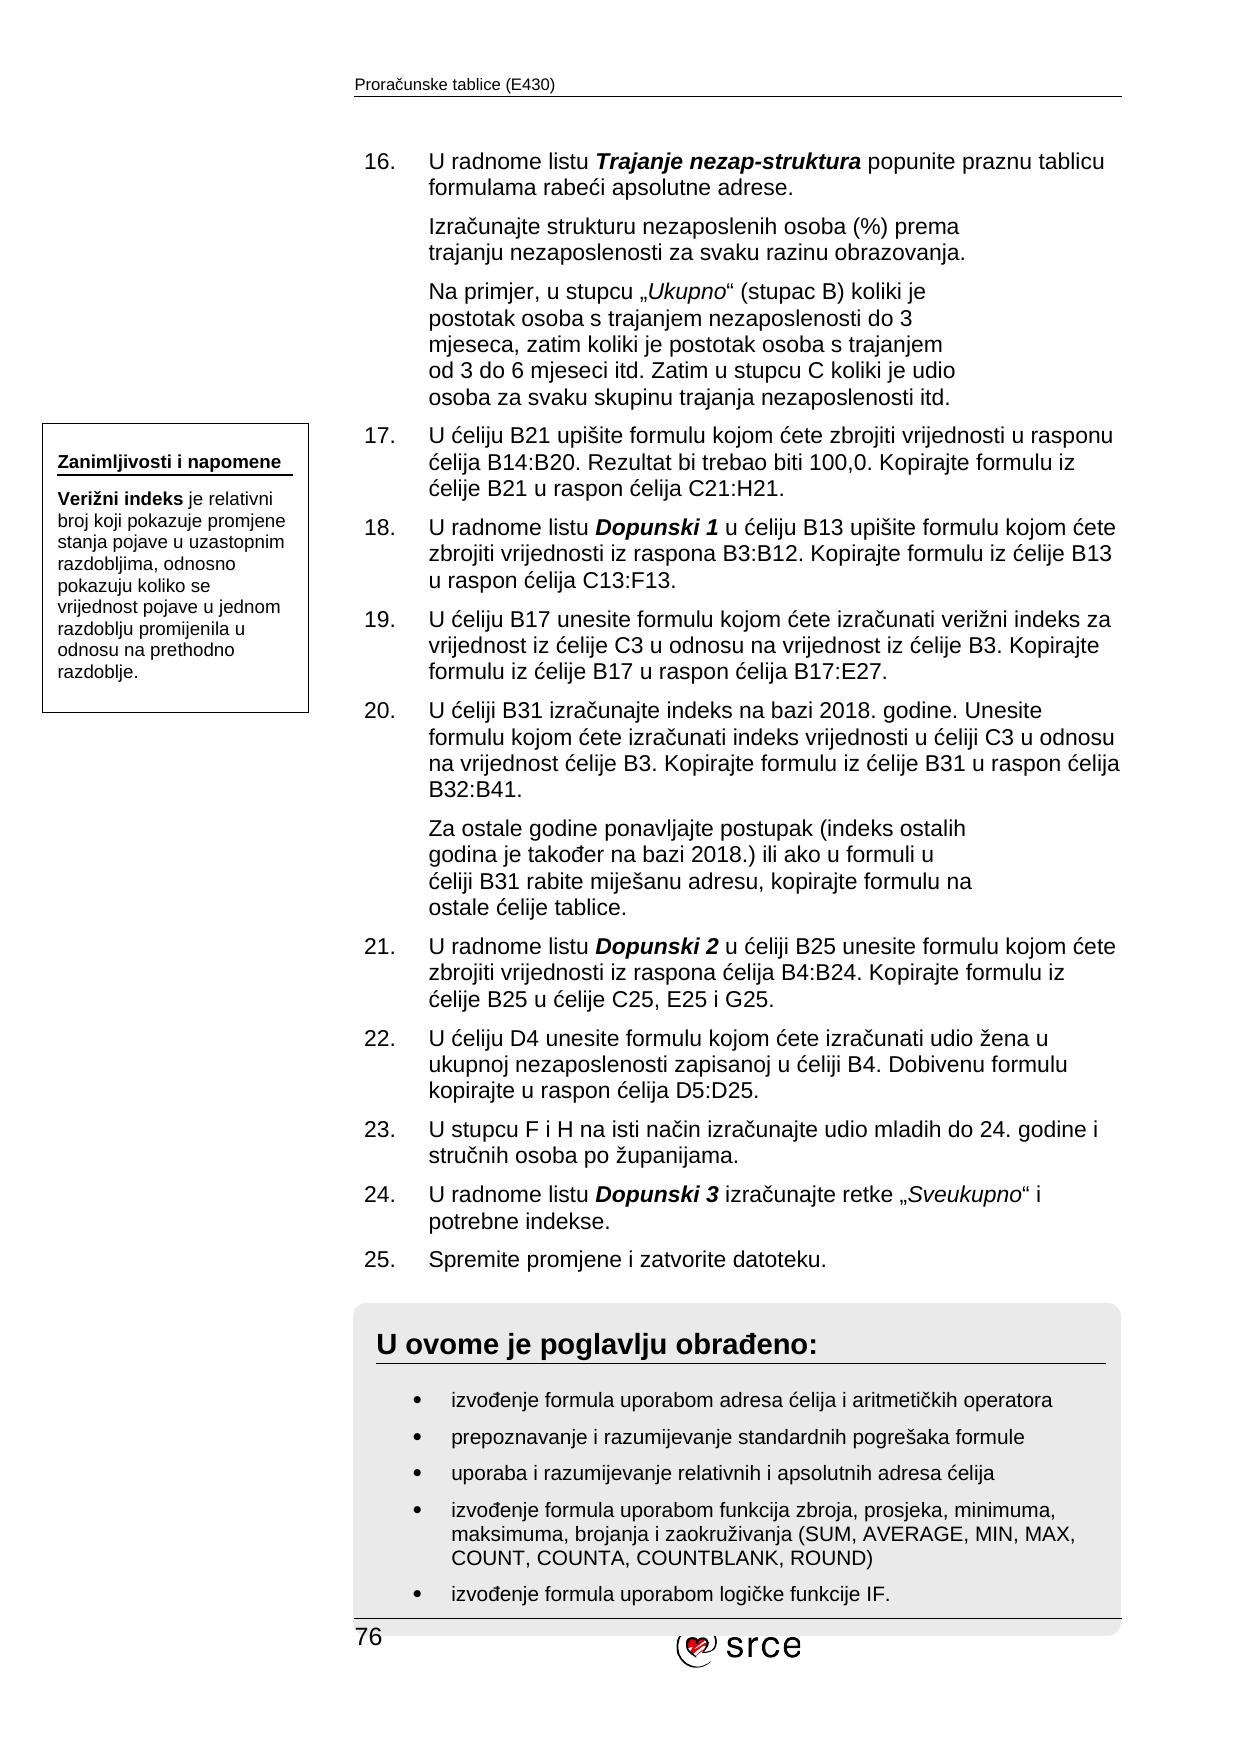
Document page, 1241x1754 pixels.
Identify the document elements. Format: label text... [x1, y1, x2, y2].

list Izračunajte strukturu nezaposlenih osoba (%) prema trajanju nezaposlenosti za svaku razinu obrazovanja. [428, 213, 974, 266]
picture [676, 1636, 800, 1668]
list U ćeliju B21 upišite formulu kojom ćete zbrojiti vrijednosti u rasponu ćelija B14:B20. Rezultat bi trebao biti 100,0. Kopirajte formulu iz ćelije B21 u raspon ćelija C21:H21. [396, 422, 1122, 501]
list Spremite promjene i zatvorite datoteku. [396, 1246, 1122, 1273]
list U radnome listu Dopunski 2 u ćeliji B25 unesite formulu kojom ćete zbrojiti vrijednosti iz raspona ćelija B4:B24. Kopirajte formulu iz ćelije B25 u ćelije C25, E25 i G25. [396, 933, 1122, 1012]
list U radnome listu Dopunski 1 u ćeliju B13 upišite formulu kojom ćete zbrojiti vrijednosti iz raspona B3:B12. Kopirajte formulu iz ćelije B13 u raspon ćelija C13:F13. [396, 514, 1122, 593]
list U ćeliju D4 unesite formulu kojom ćete izračunati udio žena u ukupnoj nezaposlenosti zapisanoj u ćeliji B4. Dobivenu formulu kopirajte u raspon ćelija D5:D25. [396, 1024, 1122, 1103]
list U stupcu F i H na isti način izračunajte udio mladih do 24. godine i stručnih osoba po županijama. [396, 1116, 1122, 1169]
list Na primjer, u stupcu „Ukupno“ (stupac B) koliki je postotak osoba s trajanjem nezaposlenosti do 3 mjeseca, zatim koliki je postotak osoba s trajanjem od 3 do 6 mjeseci itd. Zatim u stupcu C koliki je udio osoba za svaku skupinu trajanja nezaposlenosti itd. [428, 278, 974, 410]
list U ćeliju B17 unesite formulu kojom ćete izračunati verižni indeks za vrijednost iz ćelije C3 u odnosu na vrijednost iz ćelije B3. Kopirajte formulu iz ćelije B17 u raspon ćelija B17:E27. [396, 606, 1122, 684]
text U radnome listu Dopunski 3 izračunajte retke „Sveukupno“ i potrebne indekse. [396, 1181, 1122, 1234]
list U radnome listu Trajanje nezap-struktura popunite praznu tablicu formulama rabeći apsolutne adrese. [396, 148, 1122, 200]
list U ćeliji B31 izračunajte indeks na bazi 2018. godine. Unesite formulu kojom ćete izračunati indeks vrijednosti u ćeliji C3 u odnosu na vrijednost ćelije B3. Kopirajte formulu iz ćelije B31 u raspon ćelija B32:B41. [396, 697, 1122, 802]
list Za ostale godine ponavljajte postupak (indeks ostalih godina je također na bazi 2018.) ili ako u formuli u ćeliji B31 rabite miješanu adresu, kopirajte formulu na ostale ćelije tablice. [428, 815, 974, 920]
